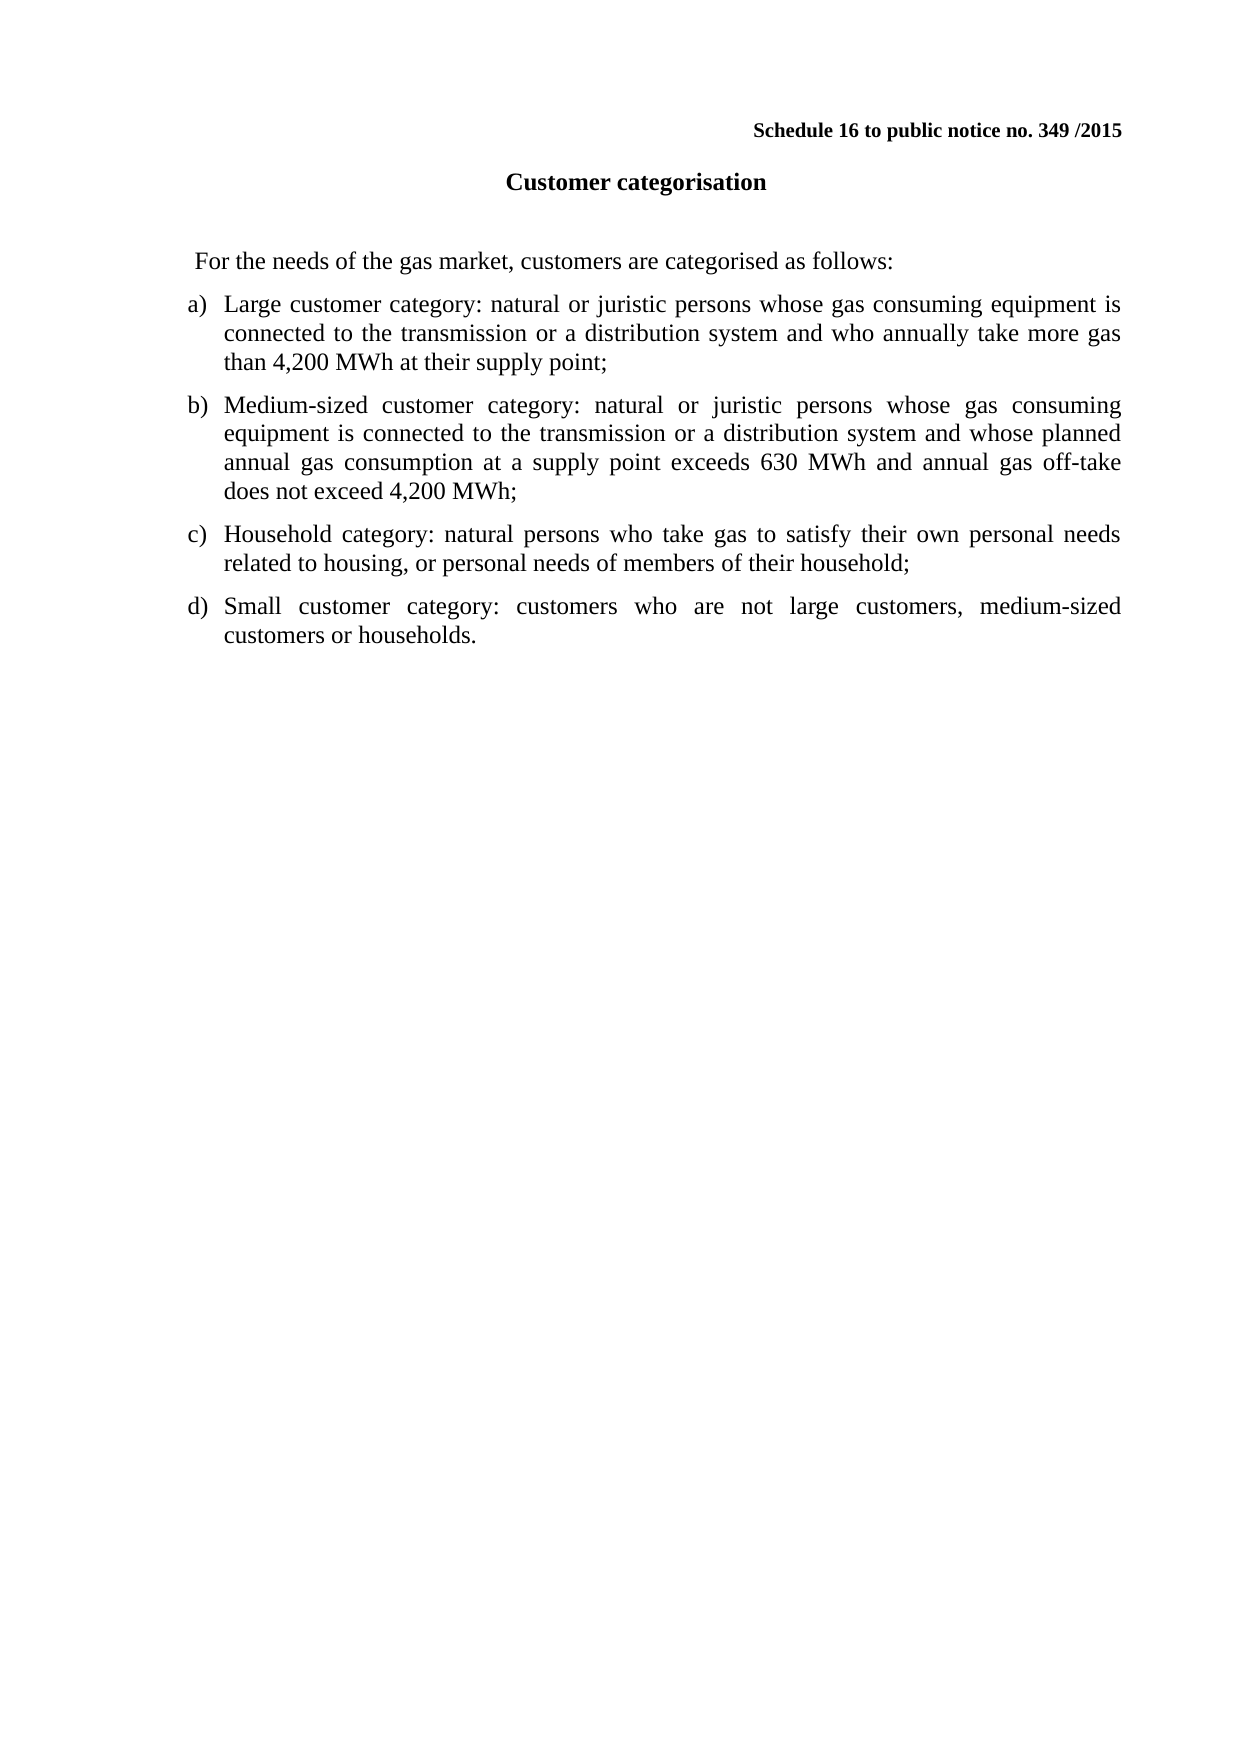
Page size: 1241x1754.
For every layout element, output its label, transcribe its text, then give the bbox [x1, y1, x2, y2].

text Schedule 16 to public notice no. 349 /2015 [150, 118, 1122, 142]
text c) Household category: natural persons who take gas to satisfy their own personal needs related to housing, or personal needs of members of their household; [187, 519, 1122, 577]
text d) Small customer category: customers who are not large customers, medium-sized customers or households. [187, 591, 1122, 648]
text b) Medium-sized customer category: natural or juristic persons whose gas consuming equipment is connected to the transmission or a distribution system and whose planned annual gas consumption at a supply point exceeds 630 MWh and annual gas off-take does not exceed 4,200 MWh; [187, 390, 1122, 505]
text Customer categorisation [150, 167, 1122, 196]
text a) Large customer category: natural or juristic persons whose gas consuming equipment is connected to the transmission or a distribution system and who annually take more gas than 4,200 MWh at their supply point; [187, 289, 1122, 375]
text For the needs of the gas market, customers are categorised as follows: [150, 246, 1122, 275]
